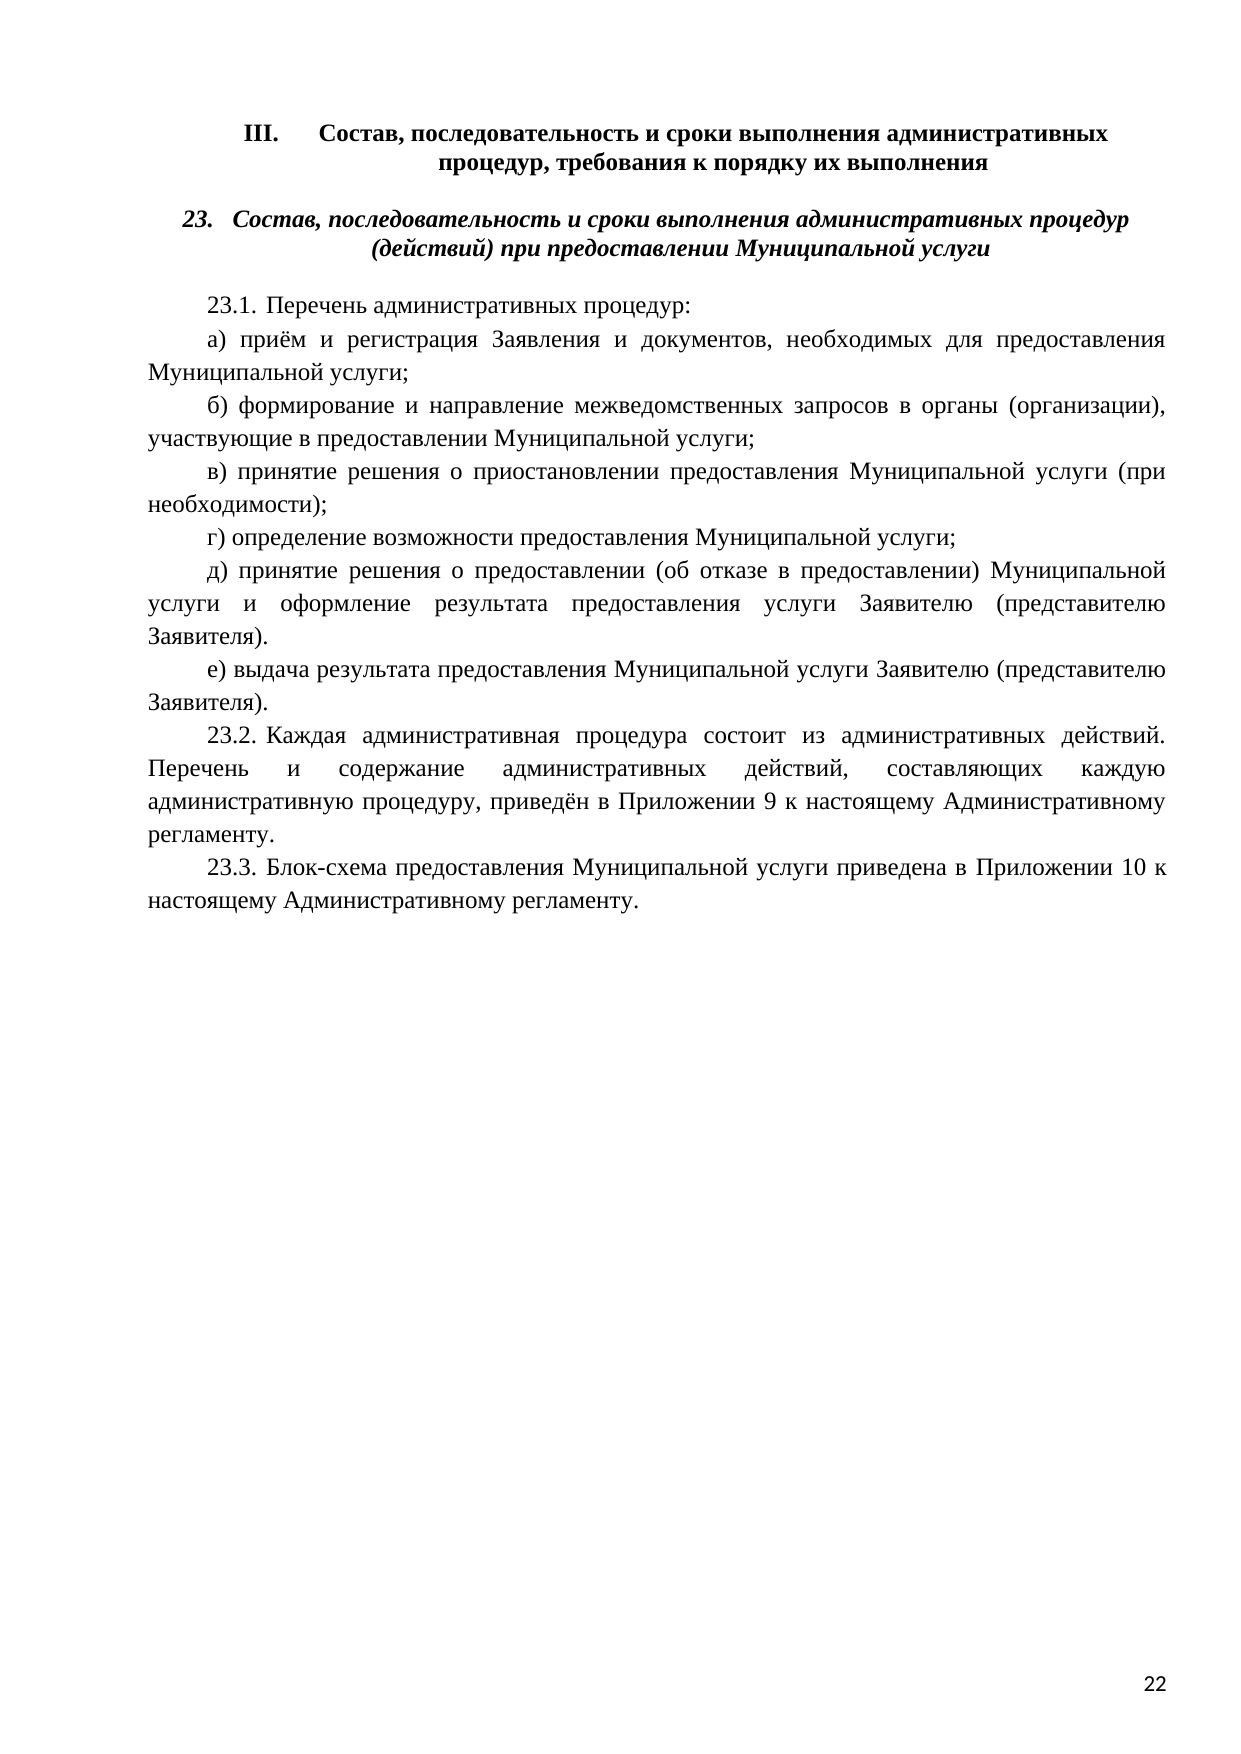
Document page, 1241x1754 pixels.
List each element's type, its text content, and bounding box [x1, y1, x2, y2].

list Перечень административных процедур: [148, 291, 1167, 319]
list е) выдача результата предоставления Муниципальной услуги Заявителю (представителю Заявителя). [148, 654, 1167, 716]
list Блок-схема предоставления Муниципальной услуги приведена в Приложении 10 к настоящему Административному регламенту. [148, 852, 1167, 914]
list г) определение возможности предоставления Муниципальной услуги; [148, 522, 1167, 551]
list б) формирование и направление межведомственных запросов в органы (организации), участвующие в предоставлении Муниципальной услуги; [148, 390, 1167, 451]
list в) принятие решения о приостановлении предоставления Муниципальной услуги (при необходимости); [148, 456, 1167, 517]
list Состав, последовательность и сроки выполнения административных процедур (действий) при предоставлении Муниципальной услуги [148, 204, 1167, 262]
list д) принятие решения о предоставлении (об отказе в предоставлении) Муниципальной услуги и оформление результата предоставления услуги Заявителю (представителю Заявителя). [148, 555, 1167, 649]
list а) приём и регистрация Заявления и документов, необходимых для предоставления Муниципальной услуги; [148, 324, 1167, 385]
list Каждая административная процедура состоит из административных действий. Перечень и содержание административных действий, составляющих каждую административную процедуру, приведён в Приложении 9 к настоящему Административному регламенту. [148, 720, 1167, 848]
list Состав, последовательность и сроки выполнения административных процедур, требования к порядку их выполнения [185, 118, 1167, 176]
